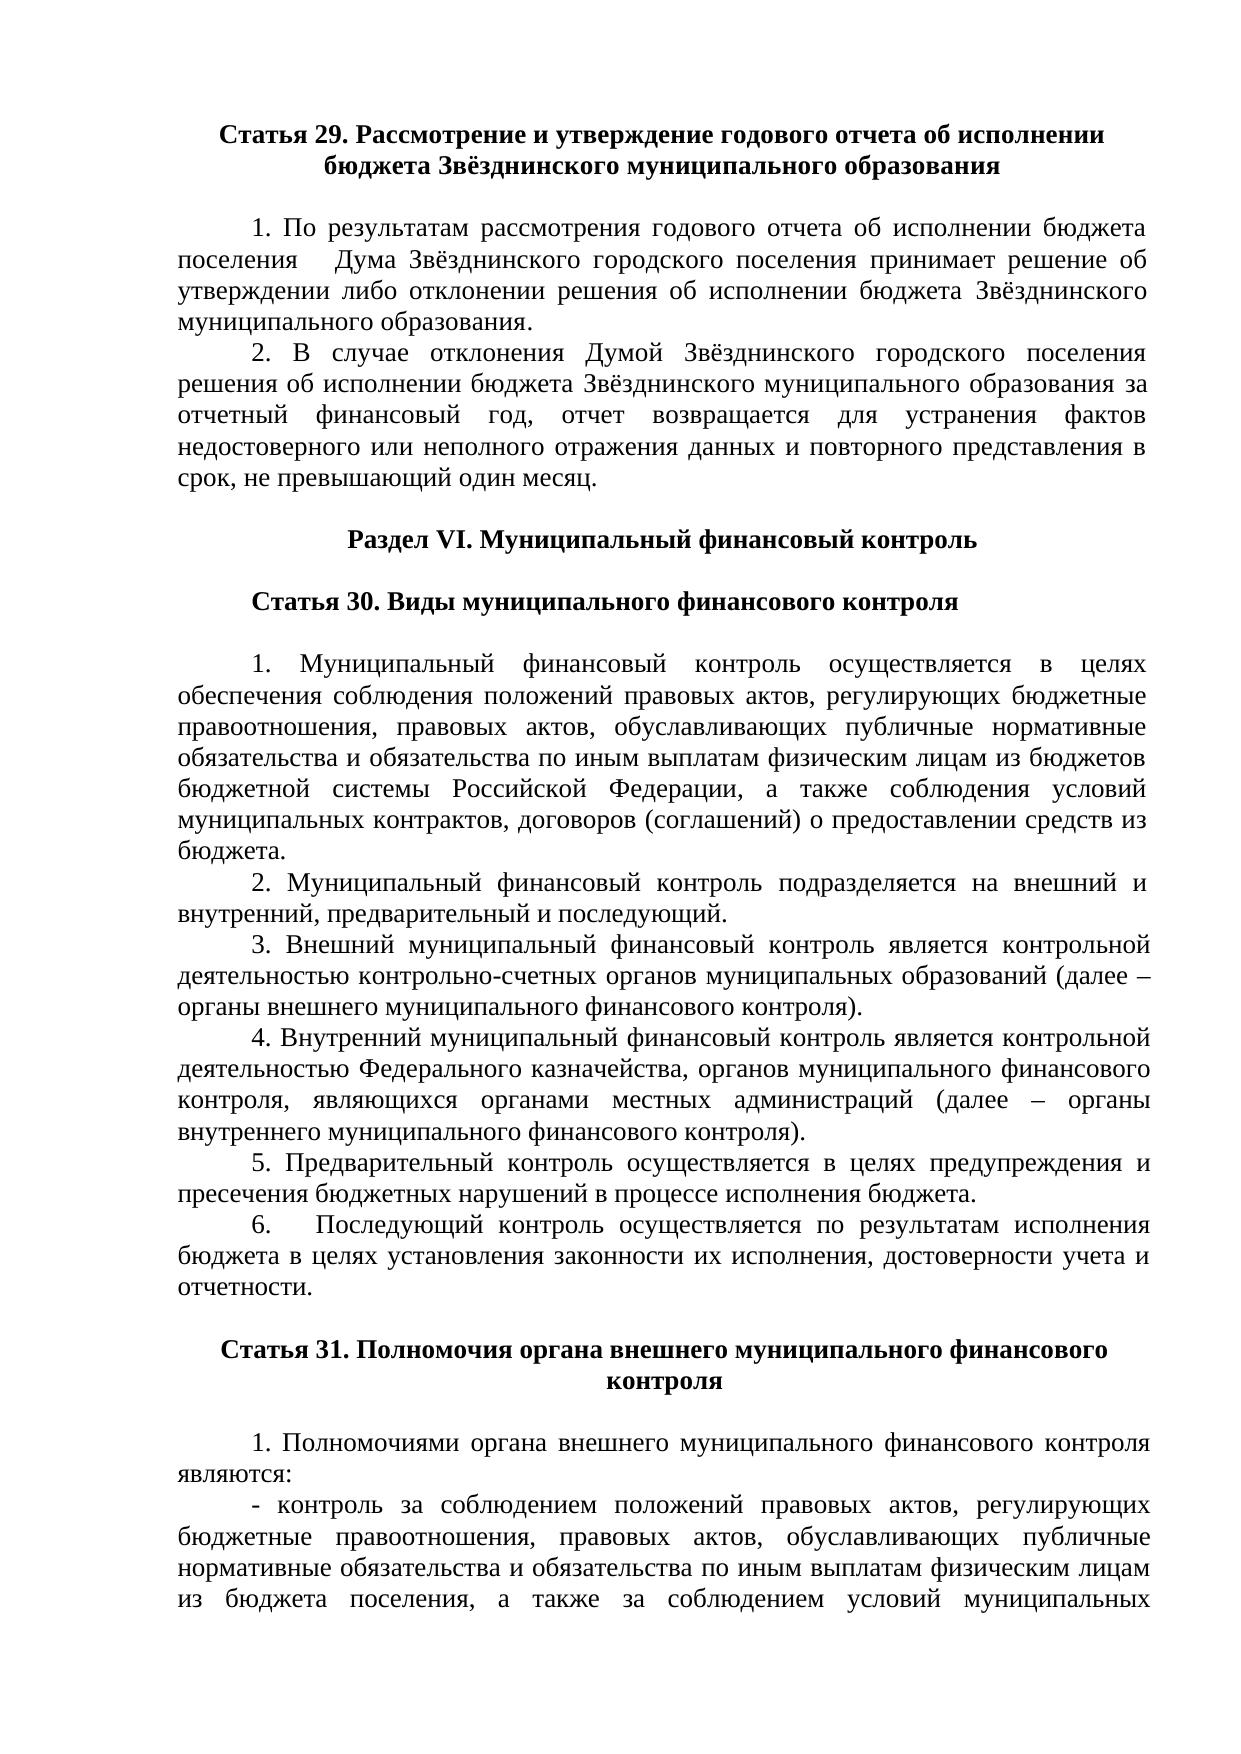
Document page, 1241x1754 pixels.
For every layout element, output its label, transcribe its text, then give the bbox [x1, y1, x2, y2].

text 2. В случае отклонения Думой Звёзднинского городского поселения решения об исполнении бюджета Звёзднинского муниципального образования за отчетный финансовый год, отчет возвращается для устранения фактов недостоверного или неполного отражения данных и повторного представления в срок, не превышающий один месяц. [177, 336, 1147, 492]
text 5. Предварительный контроль осуществляется в целях предупреждения и пресечения бюджетных нарушений в процессе исполнения бюджета. [177, 1146, 1152, 1208]
text Статья 29. Рассмотрение и утверждение годового отчета об исполнении бюджета Звёзднинского муниципального образования [177, 118, 1147, 180]
text 4. Внутренний муниципальный финансовый контроль является контрольной деятельностью Федерального казначейства, органов муниципального финансового контроля, являющихся органами местных администраций (далее – органы внутреннего муниципального финансового контроля). [177, 1021, 1152, 1146]
text Статья 30. Виды муниципального финансового контроля [177, 585, 1147, 616]
text Статья 31. Полномочия органа внешнего муниципального финансового контроля [177, 1333, 1152, 1395]
text Раздел VI. Муниципальный финансовый контроль [177, 523, 1147, 554]
text 1. По результатам рассмотрения годового отчета об исполнении бюджета поселения Дума Звёзднинского городского поселения принимает решение об утверждении либо отклонении решения об исполнении бюджета Звёзднинского муниципального образования. [177, 212, 1147, 336]
text 1. Полномочиями органа внешнего муниципального финансового контроля являются: [177, 1426, 1152, 1488]
text 1. Муниципальный финансовый контроль осуществляется в целях обеспечения соблюдения положений правовых актов, регулирующих бюджетные правоотношения, правовых актов, обуславливающих публичные нормативные обязательства и обязательства по иным выплатам физическим лицам из бюджетов бюджетной системы Российской Федерации, а также соблюдения условий муниципальных контрактов, договоров (соглашений) о предоставлении средств из бюджета. [177, 648, 1147, 866]
text 3. Внешний муниципальный финансовый контроль является контрольной деятельностью контрольно-счетных органов муниципальных образований (далее – органы внешнего муниципального финансового контроля). [177, 928, 1152, 1021]
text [177, 1488, 1152, 1613]
text 6. Последующий контроль осуществляется по результатам исполнения бюджета в целях установления законности их исполнения, достоверности учета и отчетности. [177, 1208, 1152, 1302]
text 2. Муниципальный финансовый контроль подразделяется на внешний и внутренний, предварительный и последующий. [177, 866, 1147, 928]
